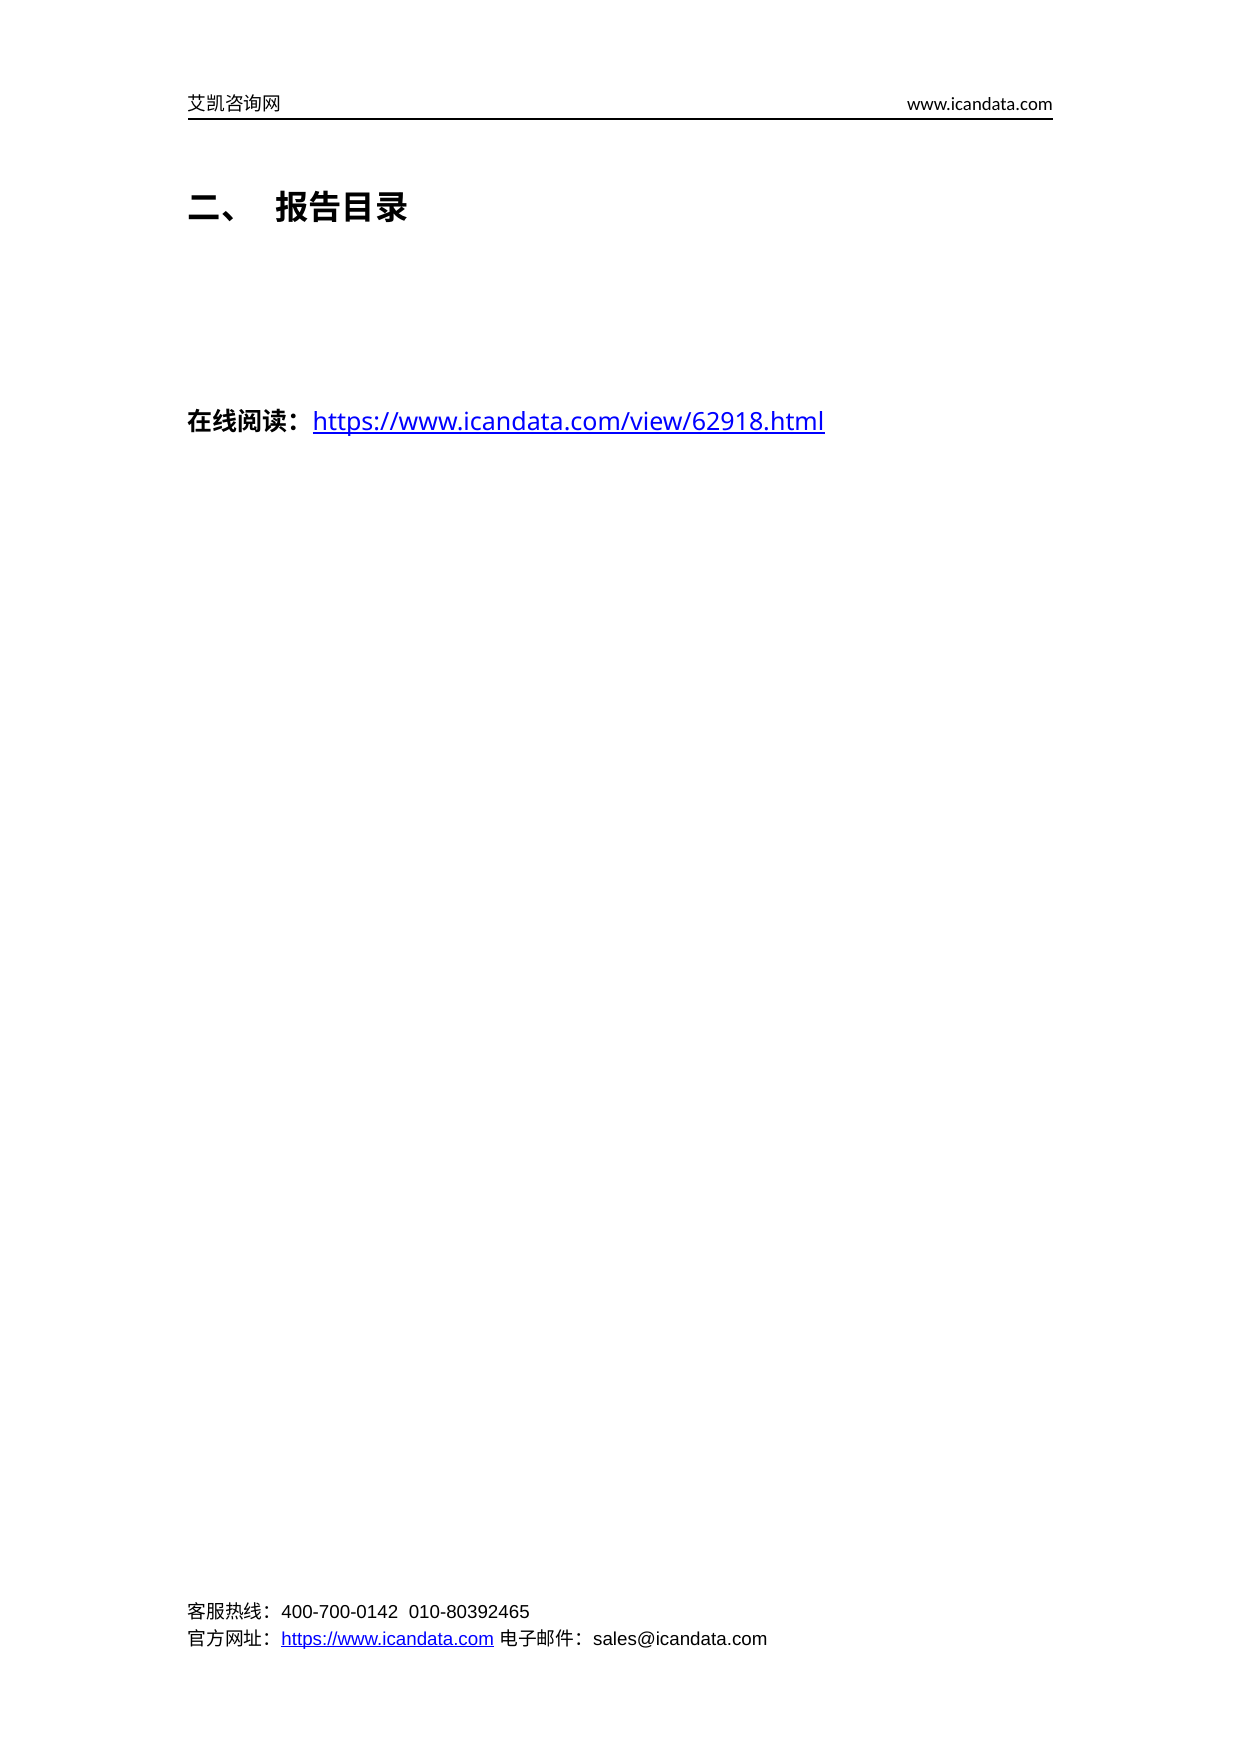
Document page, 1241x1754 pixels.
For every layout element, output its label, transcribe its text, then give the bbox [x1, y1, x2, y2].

text 在线阅读：https://www.icandata.com/view/62918.html [187, 387, 1053, 452]
subtitle 报告目录 [187, 172, 1053, 237]
